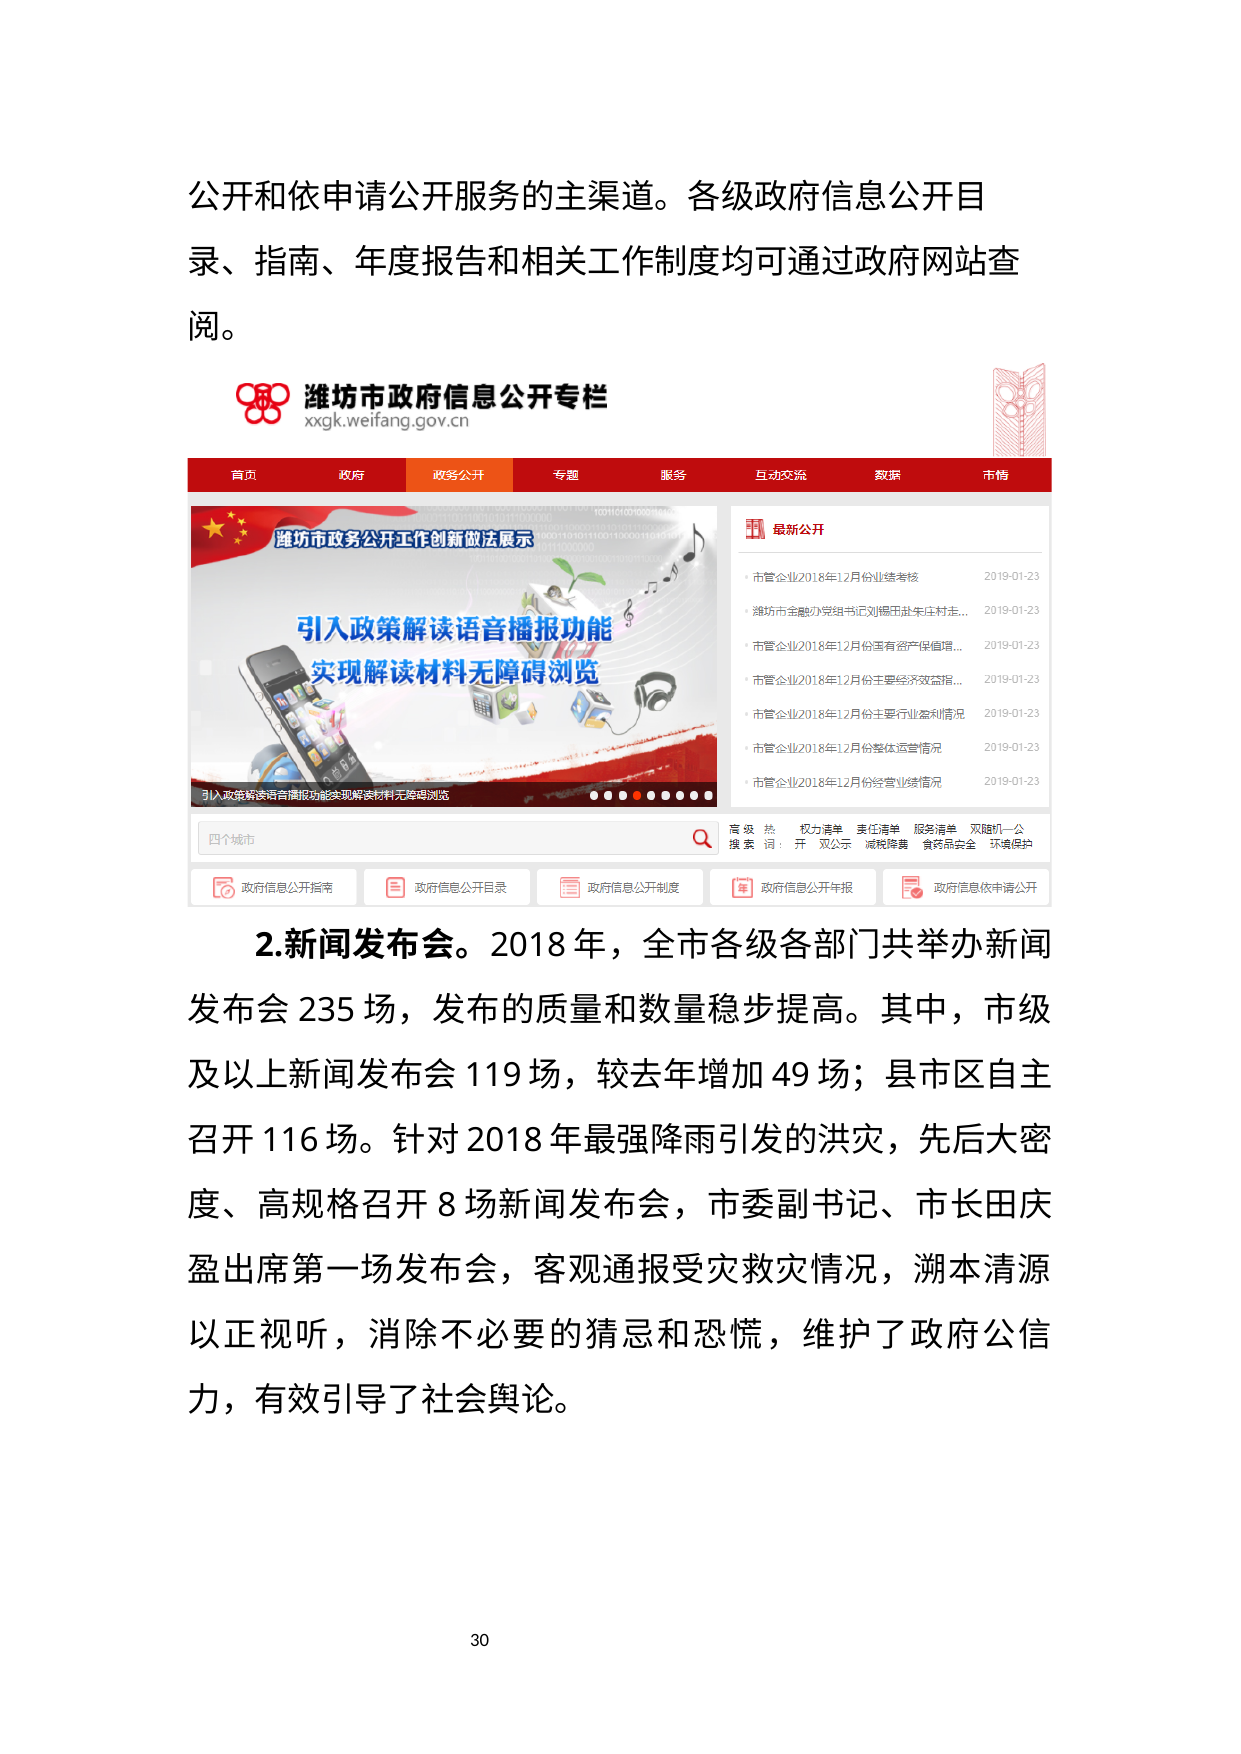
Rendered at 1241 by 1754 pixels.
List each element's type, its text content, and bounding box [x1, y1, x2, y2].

picture [187, 359, 1052, 907]
text 2.新闻发布会。2018年，全市各级各部门共举办新闻发布会235场，发布的质量和数量稳步提高。其中，市级及以上新闻发布会119场，较去年增加49场；县市区自主召开116场。针对2018年最强降雨引发的洪灾，先后大密度、高规格召开8场新闻发布会，市委副书记、市长田庆盈出席第一场发布会，客观通报受灾救灾情况，溯本清源以正视听，消除不必要的猜忌和恐慌，维护了政府公信力，有效引导了社会舆论。 [187, 909, 1053, 1429]
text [187, 162, 1053, 357]
